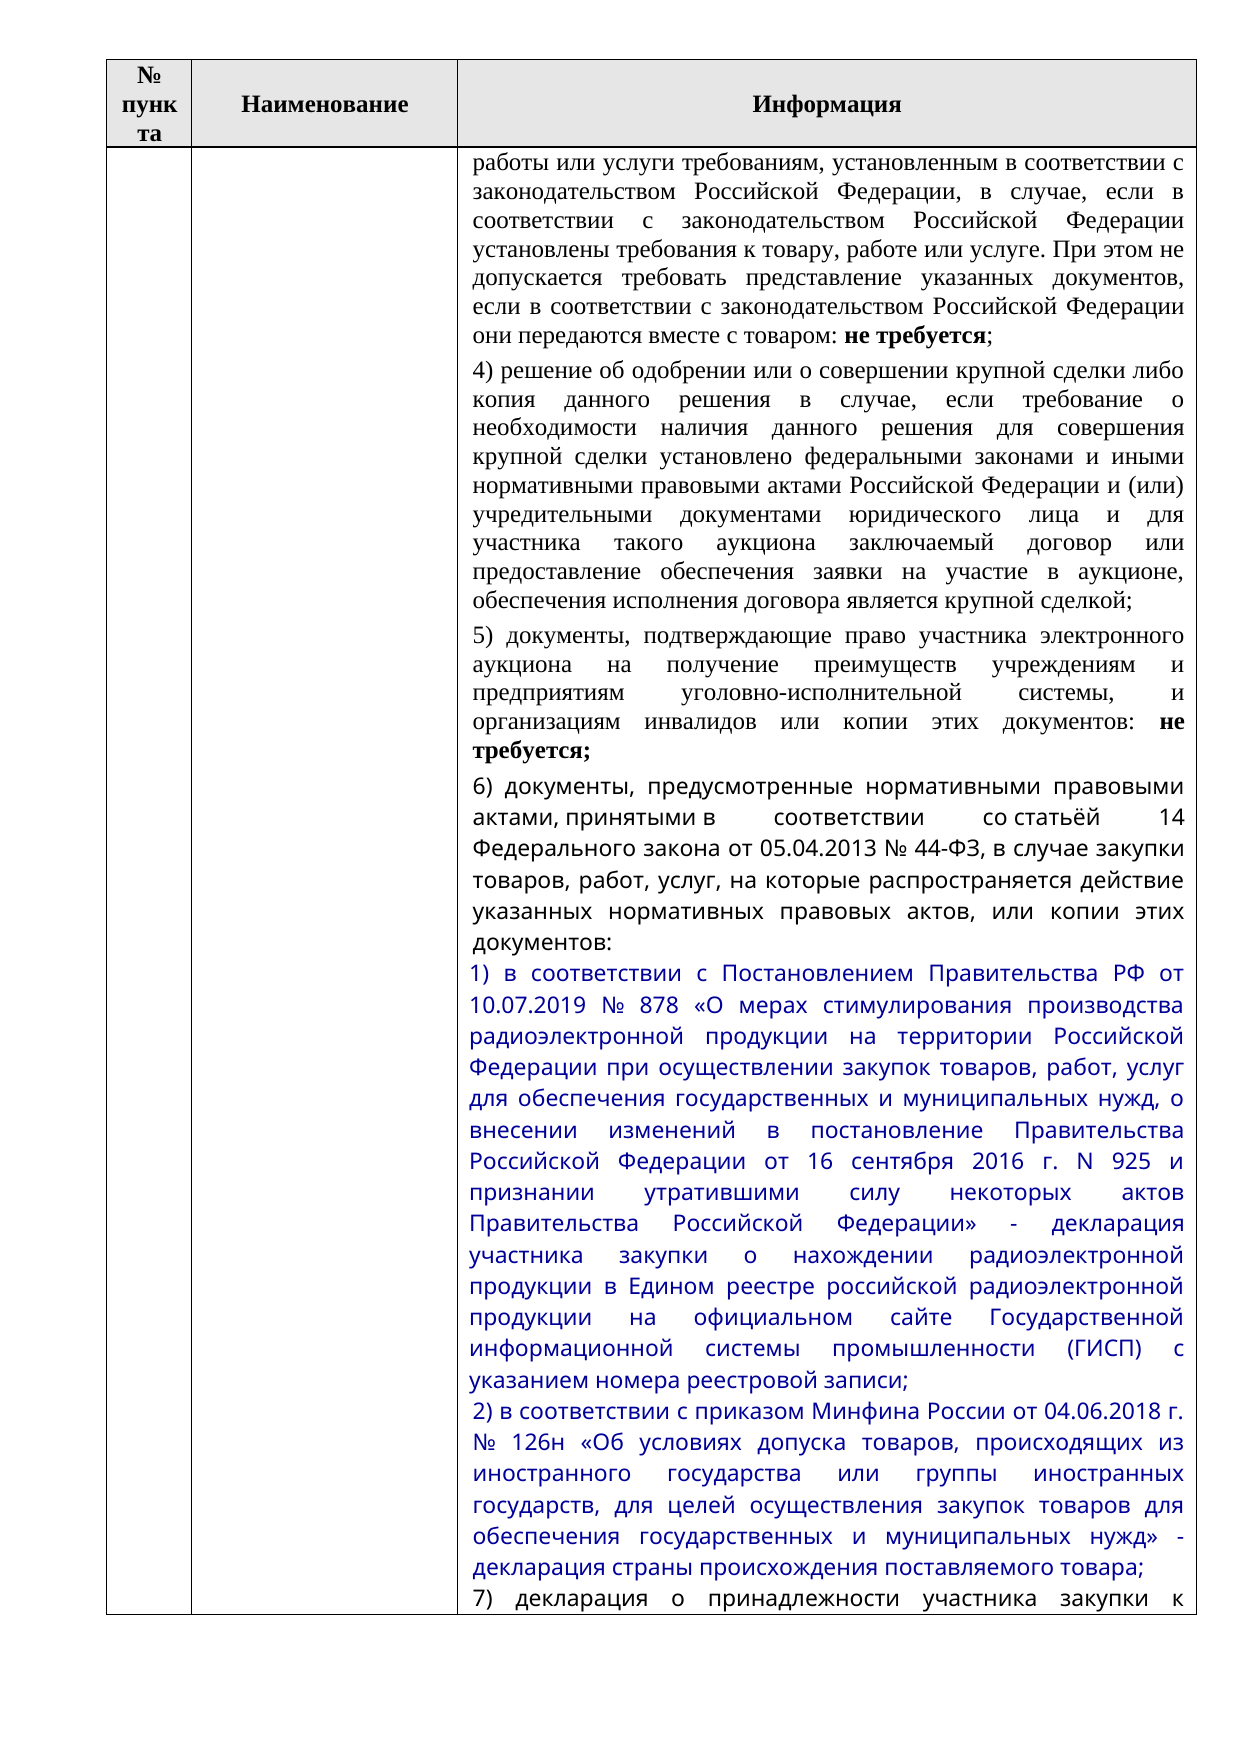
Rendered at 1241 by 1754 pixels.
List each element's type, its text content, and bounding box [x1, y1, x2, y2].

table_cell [192, 148, 457, 1614]
table_cell [107, 148, 191, 1614]
table_header Информация [458, 60, 1196, 146]
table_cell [458, 148, 1196, 1614]
table_header Наименование [192, 60, 457, 146]
table_header № пункта [107, 60, 191, 146]
